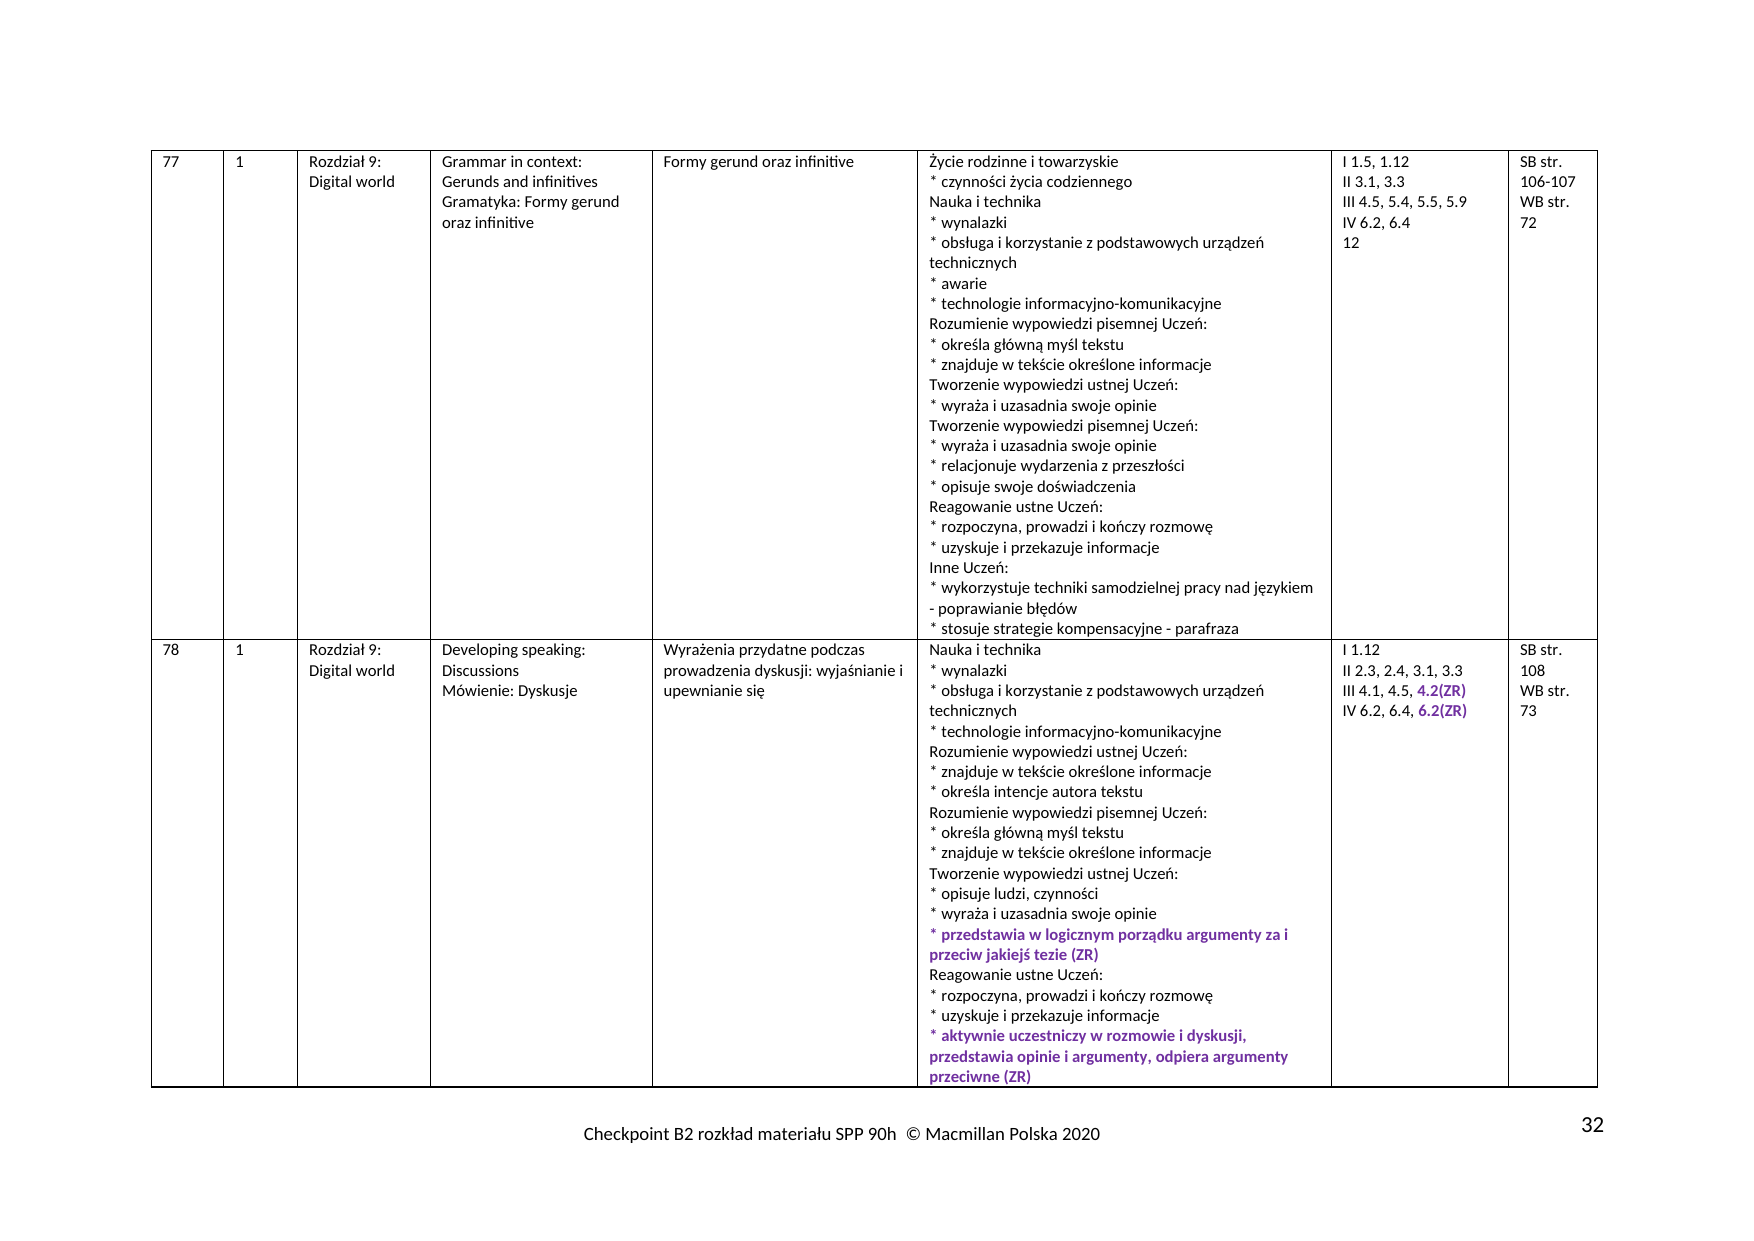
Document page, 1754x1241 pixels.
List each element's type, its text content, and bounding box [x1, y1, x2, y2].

table_cell Formy gerund oraz infinitive [653, 151, 917, 638]
table_cell Życie rodzinne i towarzyskie * czynności życia codziennego Nauka i technika * wynalazki * obsługa i korzystanie z podstawowych urządzeń technicznych * awarie * technologie informacyjno-komunikacyjne Rozumienie wypowiedzi pisemnej Uczeń: * określa główną myśl tekstu * znajduje w tekście określone informacje Tworzenie wypowiedzi ustnej Uczeń: * wyraża i uzasadnia swoje opinie Tworzenie wypowiedzi pisemnej Uczeń: * wyraża i uzasadnia swoje opinie * relacjonuje wydarzenia z przeszłości * opisuje swoje doświadczenia Reagowanie ustne Uczeń: * rozpoczyna, prowadzi i kończy rozmowę * uzyskuje i przekazuje informacje Inne Uczeń: * wykorzystuje techniki samodzielnej pracy nad językiem - poprawianie błędów * stosuje strategie kompensacyjne - parafraza [918, 151, 1331, 638]
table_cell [1509, 640, 1597, 1086]
table_cell I 1.5, 1.12 II 3.1, 3.3 III 4.5, 5.4, 5.5, 5.9 IV 6.2, 6.4 12 [1332, 151, 1508, 638]
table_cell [1332, 640, 1508, 1086]
table_cell SB str. 106-107 WB str. 72 [1509, 151, 1597, 638]
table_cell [918, 640, 1331, 1086]
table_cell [431, 640, 652, 1086]
table_cell 77 [152, 151, 223, 638]
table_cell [298, 640, 430, 1086]
table_cell 1 [224, 151, 297, 638]
table_cell 78 [152, 640, 223, 1086]
table_cell 1 [224, 640, 297, 1086]
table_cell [653, 640, 917, 1086]
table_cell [298, 151, 430, 638]
table_cell Grammar in context: Gerunds and infinitives Gramatyka: Formy gerund oraz infinitive [431, 151, 652, 638]
